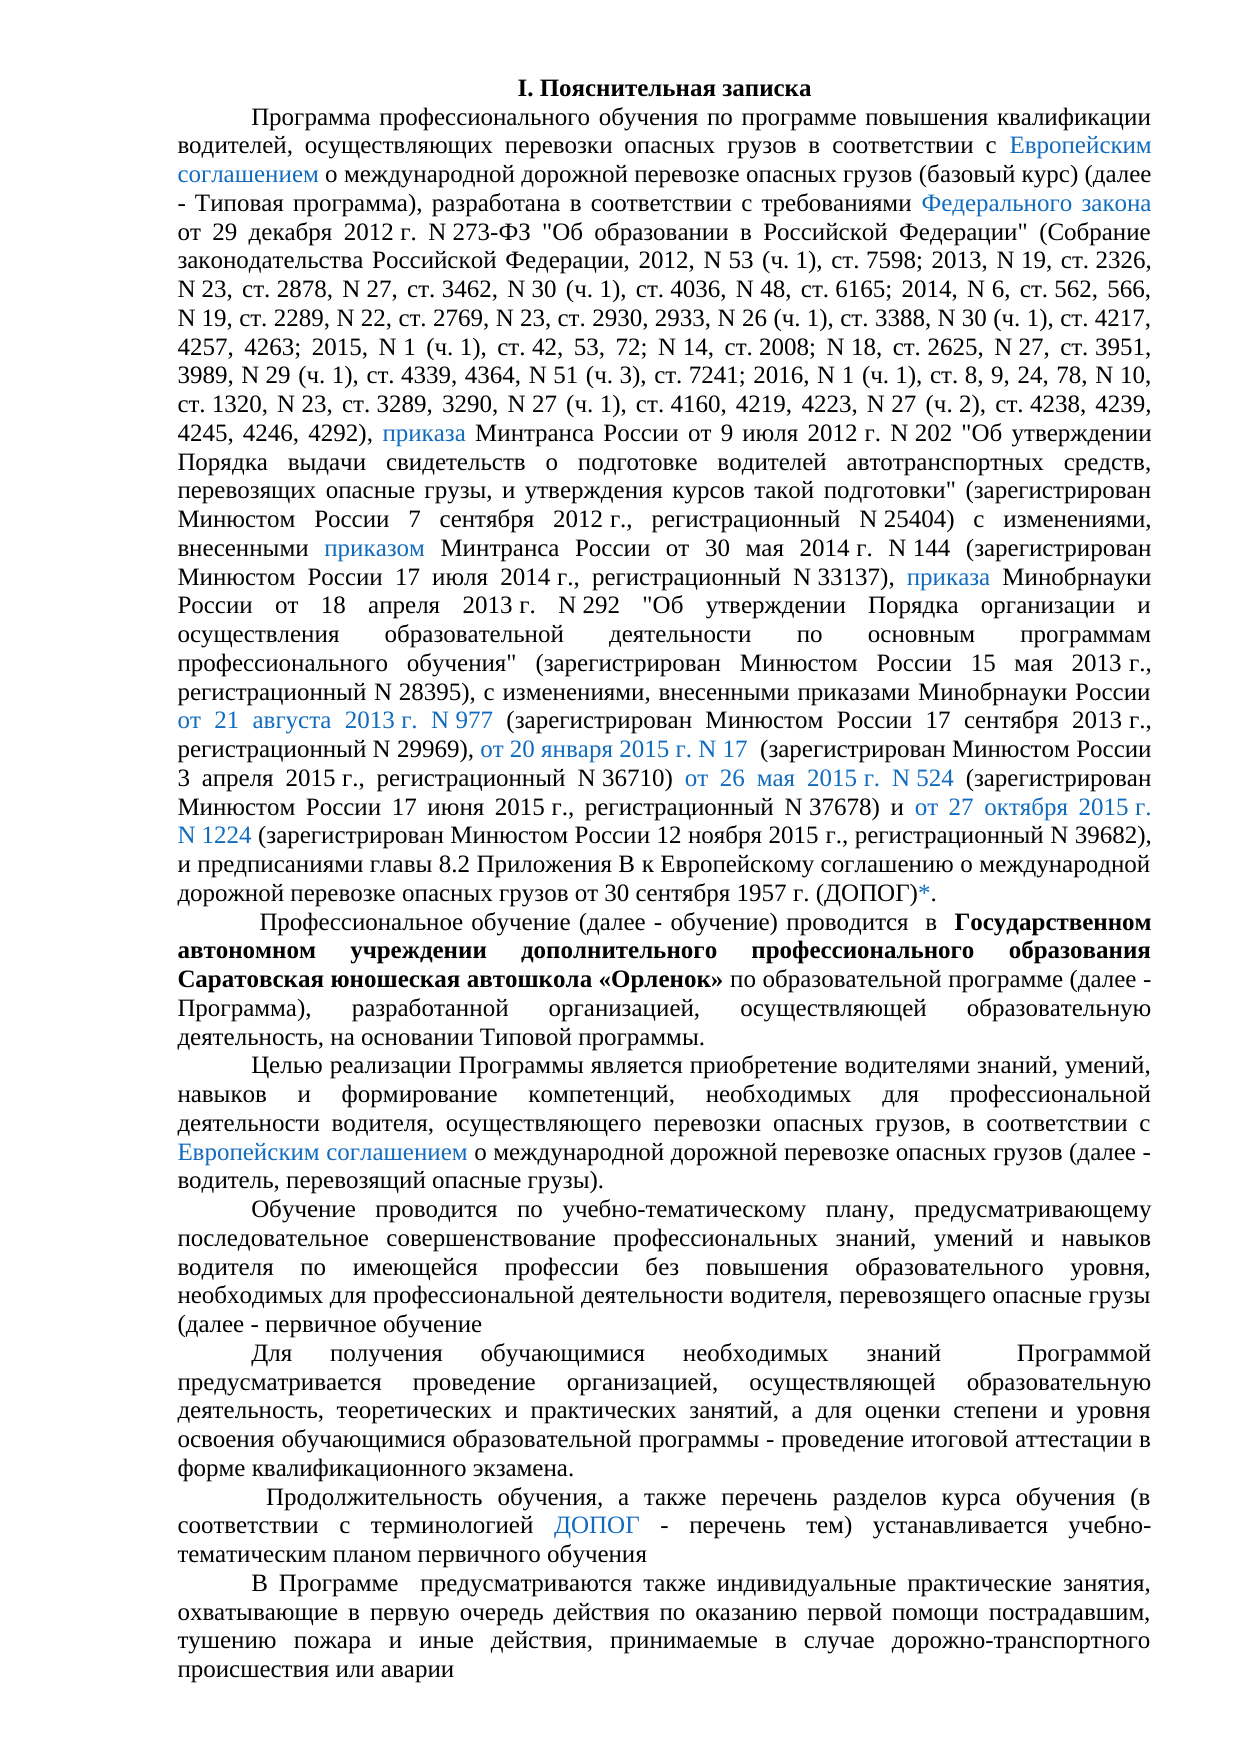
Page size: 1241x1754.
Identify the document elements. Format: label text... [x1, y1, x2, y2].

text Программа профессионального обучения по программе повышения квалификации водителей, осуществляющих перевозки опасных грузов в соответствии с Европейским соглашением о международной дорожной перевозке опасных грузов (базовый курс) (далее - Типовая программа), разработана в соответствии с требованиями Федерального закона от 29 декабря 2012 г. N 273-ФЗ "Об образовании в Российской Федерации" (Собрание законодательства Российской Федерации, 2012, N 53 (ч. 1), ст. 7598; 2013, N 19, ст. 2326, N 23, ст. 2878, N 27, ст. 3462, N 30 (ч. 1), ст. 4036, N 48, ст. 6165; 2014, N 6, ст. 562, 566, N 19, ст. 2289, N 22, ст. 2769, N 23, ст. 2930, 2933, N 26 (ч. 1), ст. 3388, N 30 (ч. 1), ст. 4217, 4257, 4263; 2015, N 1 (ч. 1), ст. 42, 53, 72; N 14, ст. 2008; N 18, ст. 2625, N 27, ст. 3951, 3989, N 29 (ч. 1), ст. 4339, 4364, N 51 (ч. 3), ст. 7241; 2016, N 1 (ч. 1), ст. 8, 9, 24, 78, N 10, ст. 1320, N 23, ст. 3289, 3290, N 27 (ч. 1), ст. 4160, 4219, 4223, N 27 (ч. 2), ст. 4238, 4239, 4245, 4246, 4292), приказа Минтранса России от 9 июля 2012 г. N 202 "Об утверждении Порядка выдачи свидетельств о подготовке водителей автотранспортных средств, перевозящих опасные грузы, и утверждения курсов такой подготовки" (зарегистрирован Минюстом России 7 сентября 2012 г., регистрационный N 25404) с изменениями, внесенными приказом Минтранса России от 30 мая 2014 г. N 144 (зарегистрирован Минюстом России 17 июля 2014 г., регистрационный N 33137), приказа Минобрнауки России от 18 апреля 2013 г. N 292 "Об утверждении Порядка организации и осуществления образовательной деятельности по основным программам профессионального обучения" (зарегистрирован Минюстом России 15 мая 2013 г., регистрационный N 28395), с изменениями, внесенными приказами Минобрнауки России от 21 августа 2013 г. N 977 (зарегистрирован Минюстом России 17 сентября 2013 г., регистрационный N 29969), от 20 января 2015 г. N 17 (зарегистрирован Минюстом России 3 апреля 2015 г., регистрационный N 36710) от 26 мая 2015 г. N 524 (зарегистрирован Минюстом России 17 июня 2015 г., регистрационный N 37678) и от 27 октября 2015 г. N 1224 (зарегистрирован Минюстом России 12 ноября 2015 г., регистрационный N 39682), и предписаниями главы 8.2 Приложения В к Европейскому соглашению о международной дорожной перевозке опасных грузов от 30 сентября 1957 г. (ДОПОГ)*. [177, 102, 1152, 907]
text Целью реализации Программы является приобретение водителями знаний, умений, навыков и формирование компетенций, необходимых для профессиональной деятельности водителя, осуществляющего перевозки опасных грузов, в соответствии с Европейским соглашением о международной дорожной перевозке опасных грузов (далее - водитель, перевозящий опасные грузы). [177, 1051, 1152, 1194]
text Для получения обучающимися необходимых знаний Программой предусматривается проведение организацией, осуществляющей образовательную деятельность, теоретических и практических занятий, а для оценки степени и уровня освоения обучающимися образовательной программы - проведение итоговой аттестации в форме квалификационного экзамена. [177, 1338, 1152, 1482]
text Обучение проводится по учебно-тематическому плану, предусматривающему последовательное совершенствование профессиональных знаний, умений и навыков водителя по имеющейся профессии без повышения образовательного уровня, необходимых для профессиональной деятельности водителя, перевозящего опасные грузы (далее - первичное обучение [177, 1194, 1152, 1338]
text Продолжительность обучения, а также перечень разделов курса обучения (в соответствии с терминологией ДОПОГ - перечень тем) устанавливается учебно-тематическим планом первичного обучения [177, 1482, 1152, 1568]
text Профессиональное обучение (далее - обучение) проводится в Государственном автономном учреждении дополнительного профессионального образования Саратовская юношеская автошкола «Орленок» по образовательной программе (далее - Программа), разработанной организацией, осуществляющей образовательную деятельность, на основании Типовой программы. [177, 907, 1152, 1051]
text I. Пояснительная записка [177, 73, 1152, 102]
text В Программе предусматриваются также индивидуальные практические занятия, охватывающие в первую очередь действия по оказанию первой помощи пострадавшим, тушению пожара и иные действия, принимаемые в случае дорожно-транспортного происшествия или аварии [177, 1568, 1152, 1683]
